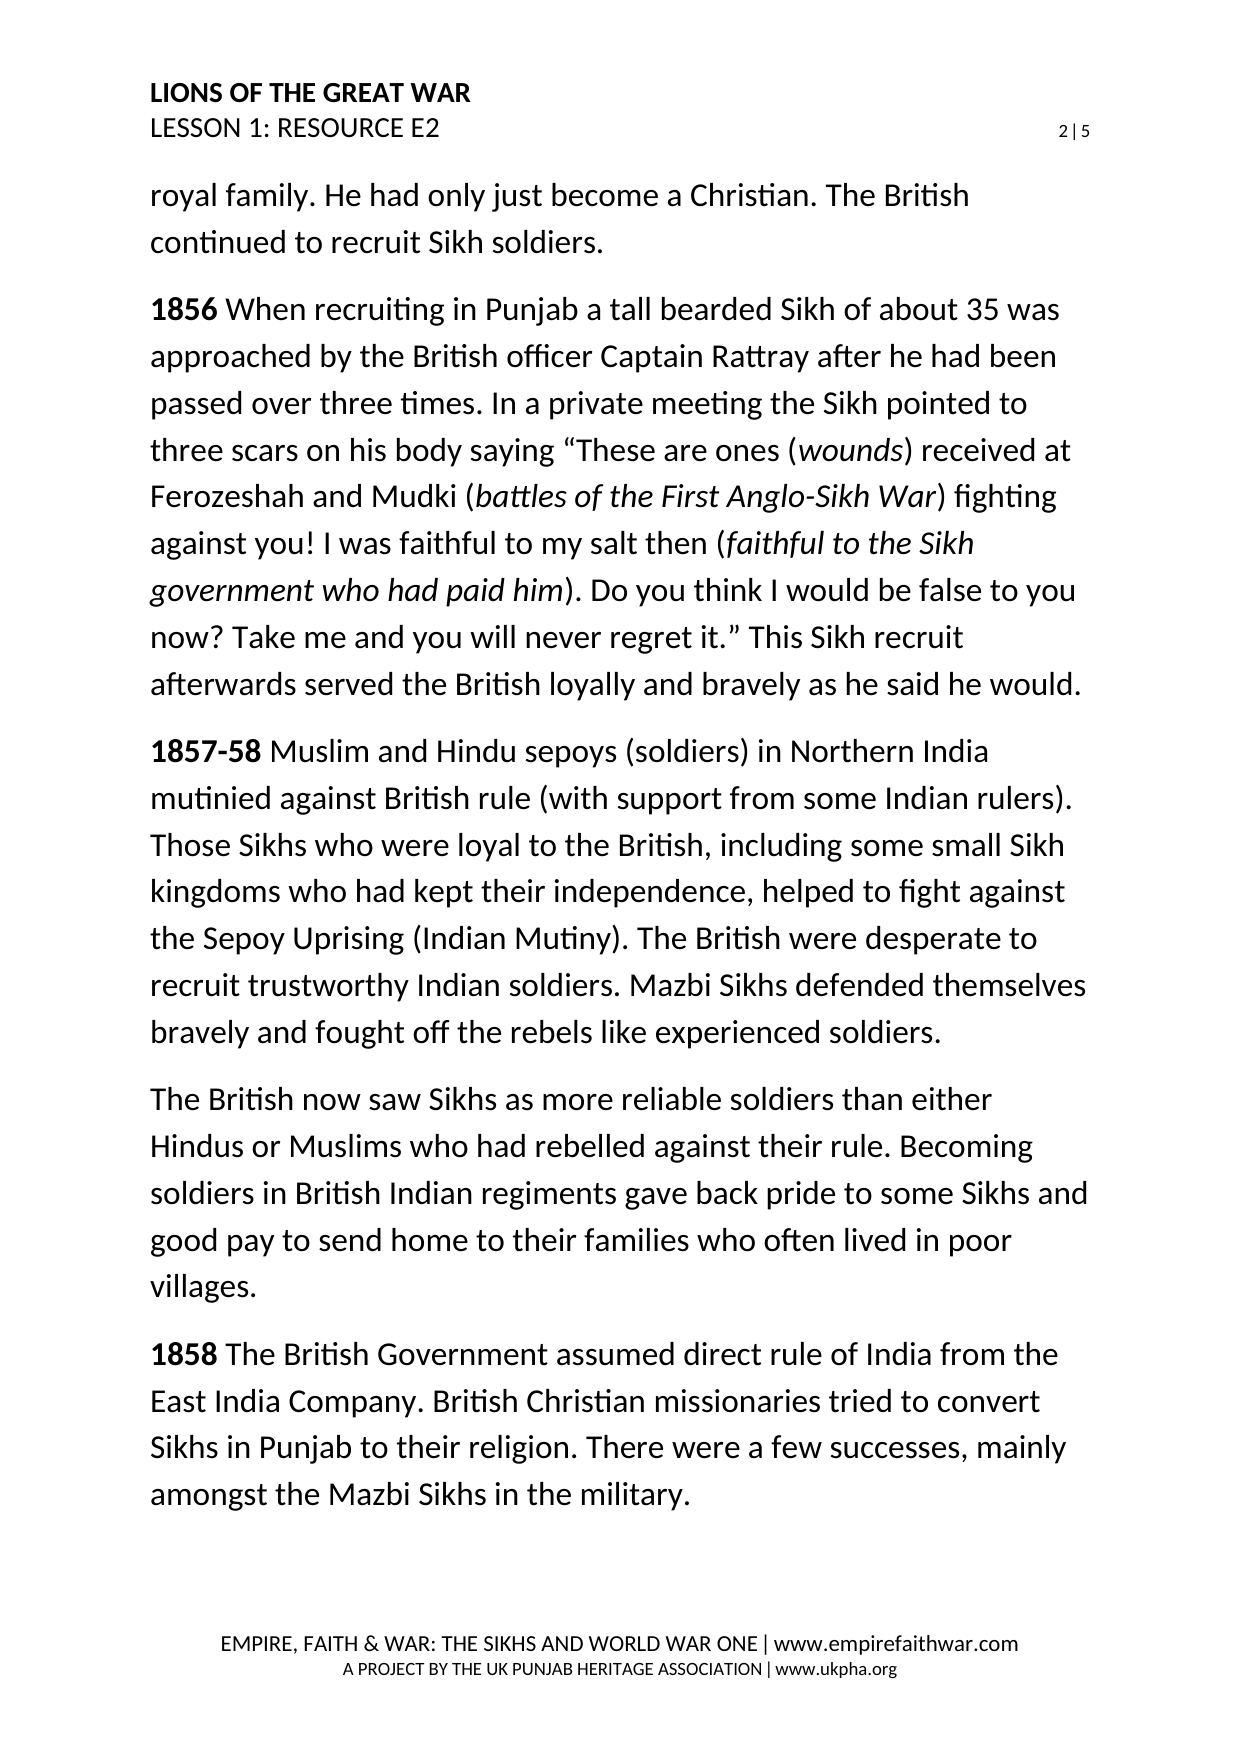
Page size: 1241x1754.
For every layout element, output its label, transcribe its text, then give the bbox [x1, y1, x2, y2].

text 1856 When recruiting in Punjab a tall bearded Sikh of about 35 was approached by the British officer Captain Rattray after he had been passed over three times. In a private meeting the Sikh pointed to three scars on his body saying “These are ones (wounds) received at Ferozeshah and Mudki (battles of the First Anglo-Sikh War) fighting against you! I was faithful to my salt then (faithful to the Sikh government who had paid him). Do you think I would be false to you now? Take me and you will never regret it.” This Sikh recruit afterwards served the British loyally and bravely as he said he would. [150, 288, 1090, 703]
text 1858 The British Government assumed direct rule of India from the East India Company. British Christian missionaries tried to convert Sikhs in Punjab to their religion. There were a few successes, mainly amongst the Mazbi Sikhs in the military. [150, 1333, 1090, 1514]
text The British now saw Sikhs as more reliable soldiers than either Hindus or Muslims who had rebelled against their rule. Becoming soldiers in British Indian regiments gave back pride to some Sikhs and good pay to send home to their families who often lived in poor villages. [150, 1078, 1090, 1306]
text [150, 174, 1090, 261]
text 1857-58 Muslim and Hindu sepoys (soldiers) in Northern India mutinied against British rule (with support from some Indian rulers). Those Sikhs who were loyal to the British, including some small Sikh kingdoms who had kept their independence, helped to fight against the Sepoy Uprising (Indian Mutiny). The British were desperate to recruit trustworthy Indian soldiers. Mazbi Sikhs defended themselves bravely and fought off the rebels like experienced soldiers. [150, 730, 1090, 1051]
